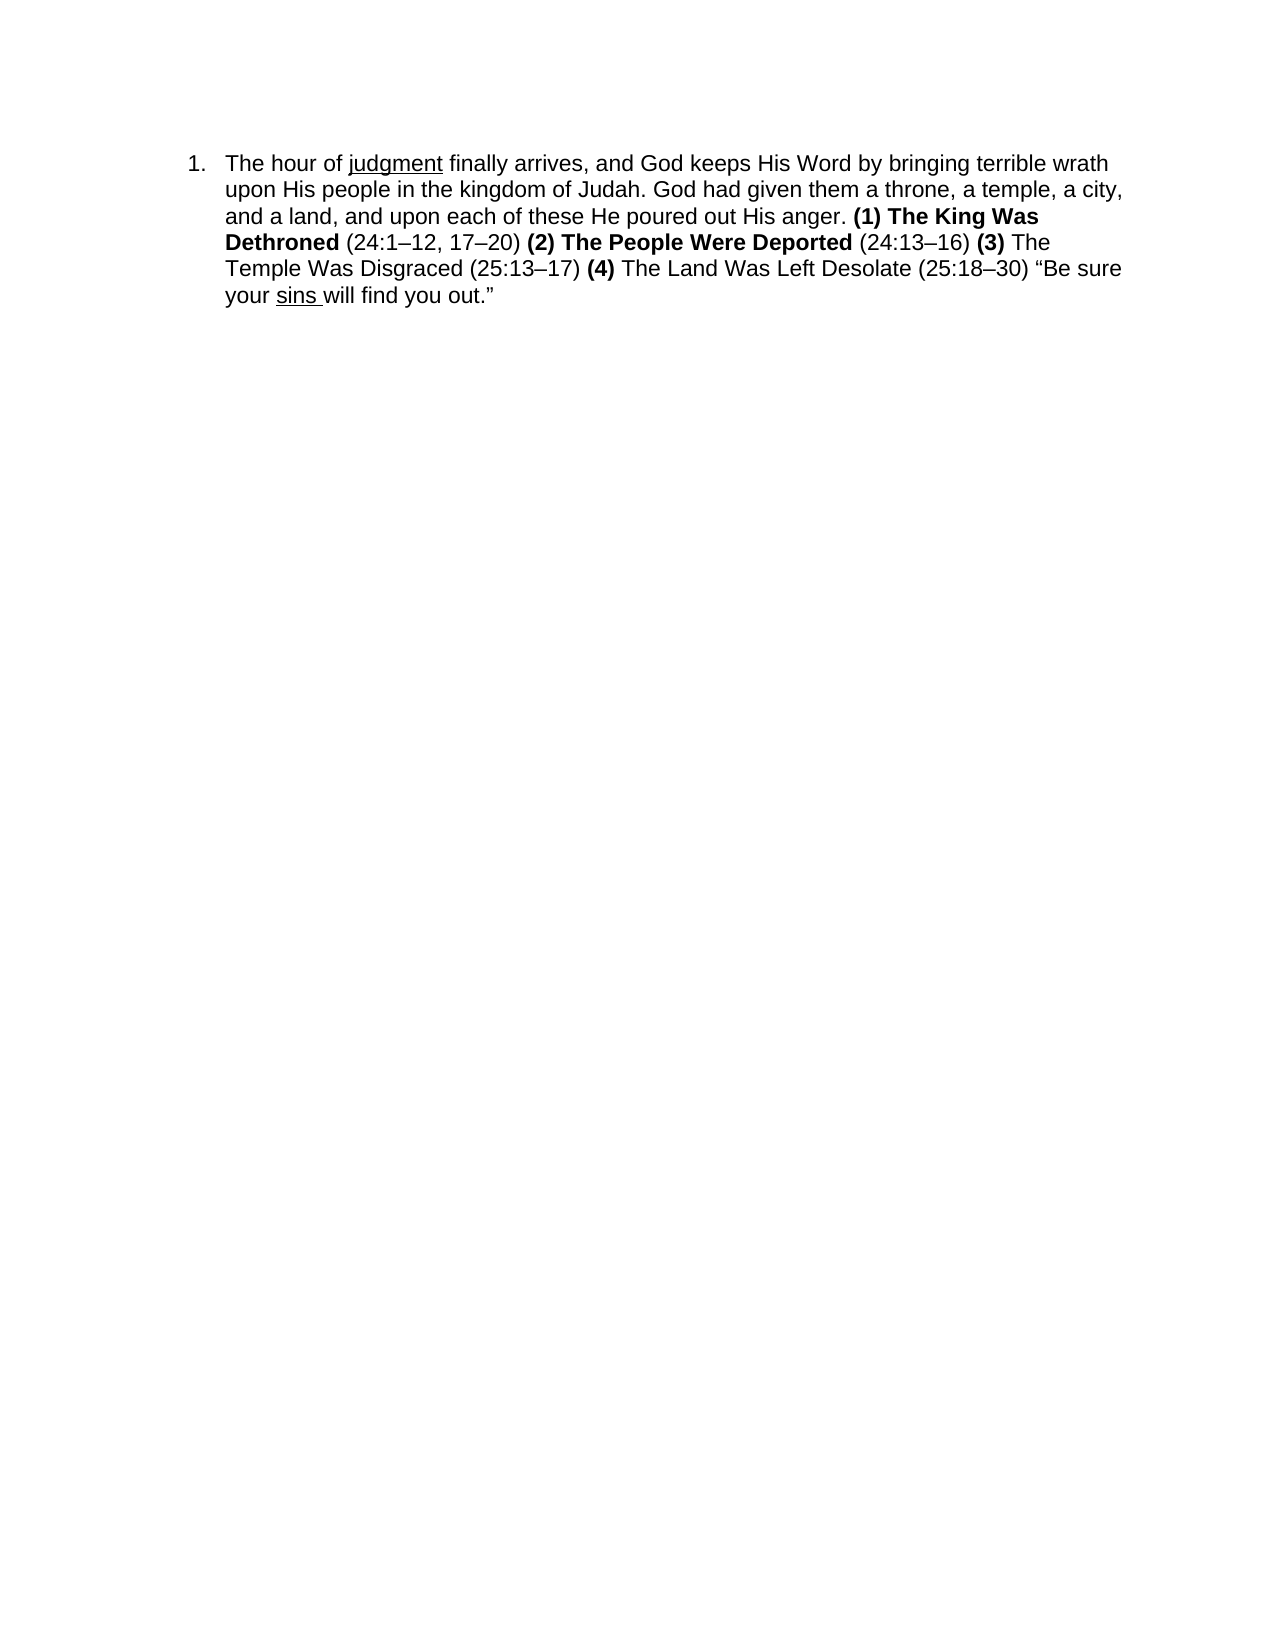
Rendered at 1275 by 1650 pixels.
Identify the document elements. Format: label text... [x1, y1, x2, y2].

list The hour of judgment finally arrives, and God keeps His Word by bringing terrible wrath upon His people in the kingdom of Judah. God had given them a throne, a temple, a city, and a land, and upon each of these He poured out His anger. (1) The King Was Dethroned (24:1–12, 17–20) (2) The People Were Deported (24:13–16) (3) The Temple Was Disgraced (25:13–17) (4) The Land Was Left Desolate (25:18–30) “Be sure your sins will find you out.” [187, 150, 1125, 308]
